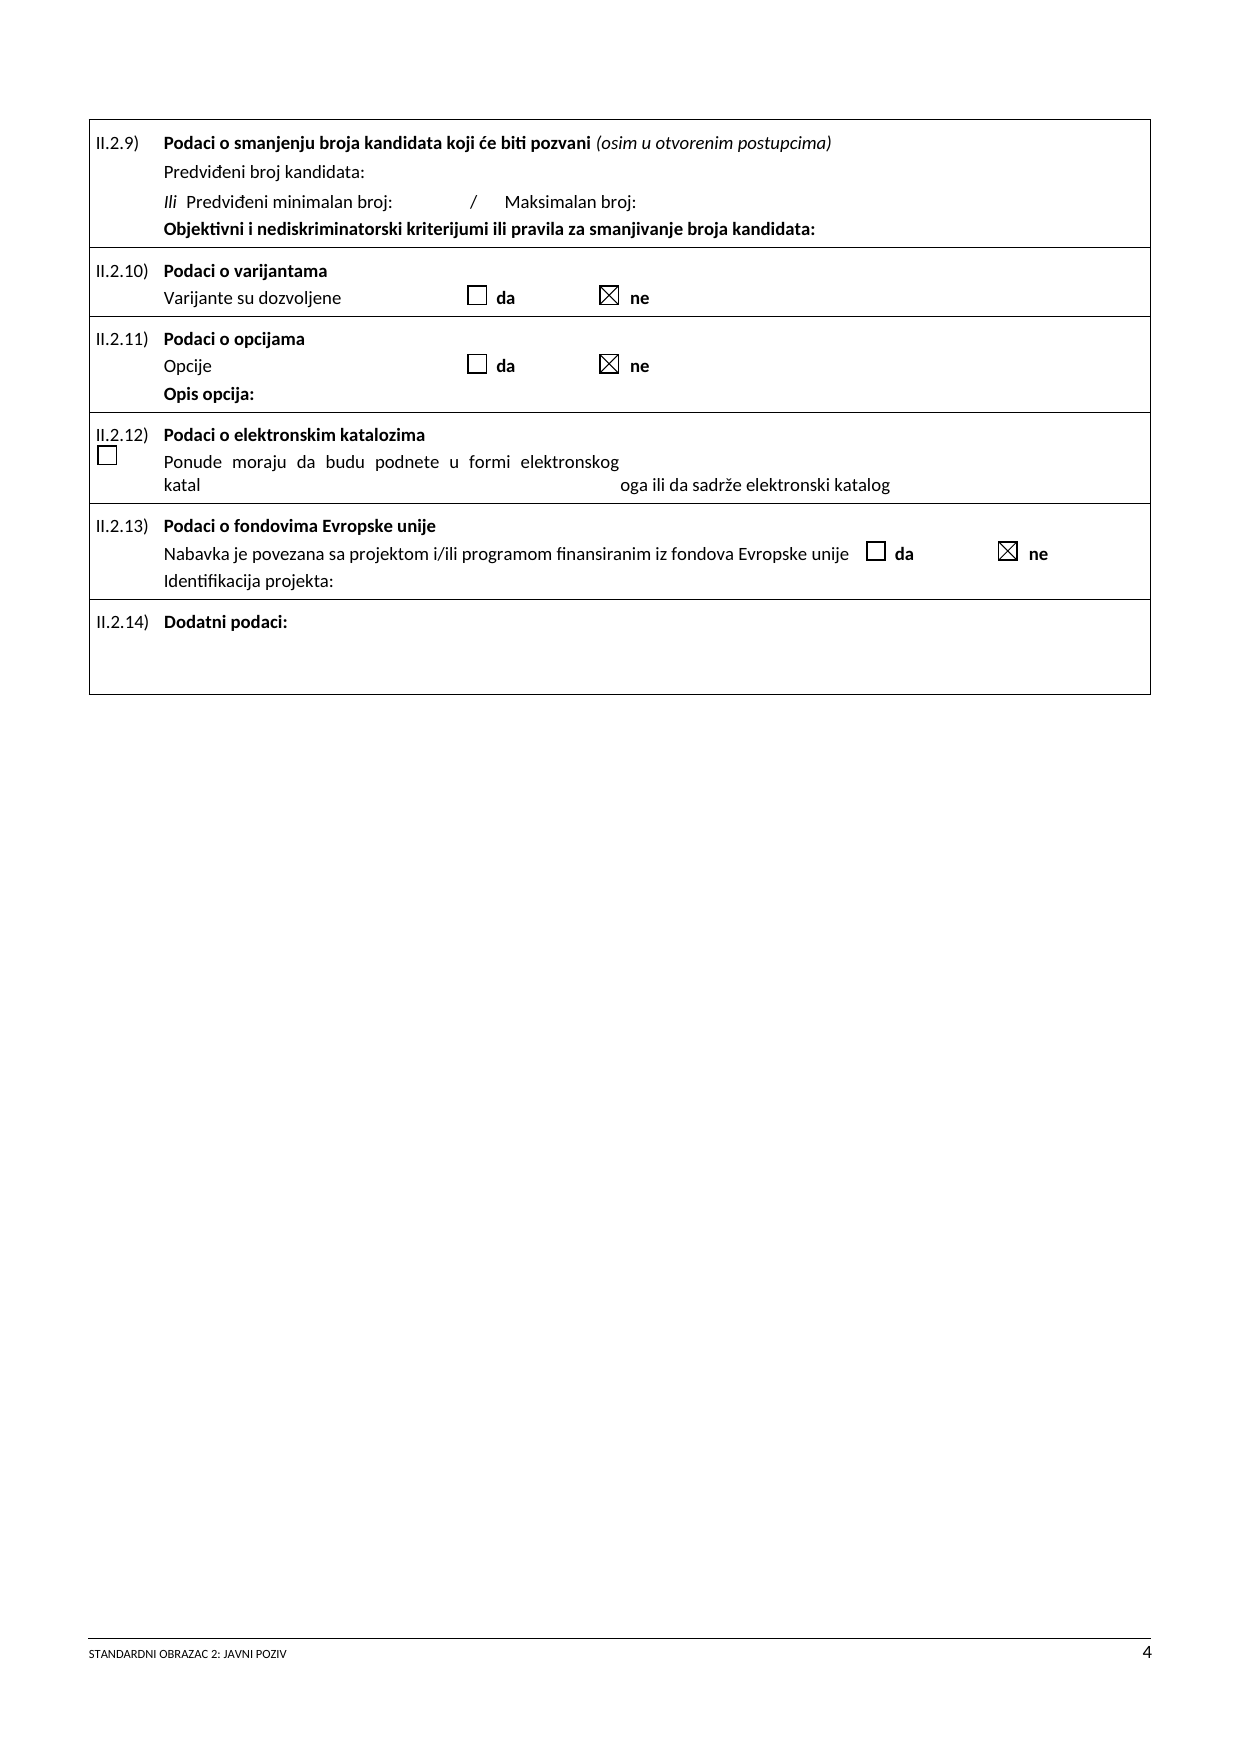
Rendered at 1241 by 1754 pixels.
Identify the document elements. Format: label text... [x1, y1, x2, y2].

table_cell Dodatni podaci: [163, 600, 1150, 694]
table_cell ne [620, 317, 1019, 412]
table_cell [1019, 248, 1150, 316]
table_cell Podaci o opcijama Opcije da Opis opcija: [163, 317, 620, 412]
table_cell II.2.10) [90, 248, 163, 316]
table_cell Podaci o fondovima Evropske unije Nabavka je povezana sa projektom i/ili programom finansiranim iz fondova Evropske unije da Identifikacija projekta: [163, 504, 1019, 599]
table_cell II.2.12) [90, 413, 163, 503]
table_cell [1019, 413, 1150, 503]
table_cell Podaci o varijantama Varijante su dozvoljene da [163, 248, 620, 316]
table_cell Podaci o elektronskim katalozima Ponude moraju da budu podnete u formi elektronskog katal [163, 413, 620, 503]
table_cell II.2.11) [90, 317, 163, 412]
table_cell [1019, 317, 1150, 412]
table_cell oga ili da sadrže elektronski katalog [620, 413, 1019, 503]
table_header II.2.9) [90, 120, 163, 247]
table_cell ne [1019, 504, 1150, 599]
table_cell II.2.14) [90, 600, 163, 694]
table_cell ne [620, 248, 1019, 316]
table_header [1019, 120, 1150, 247]
table_header Podaci o smanjenju broja kandidata koji će biti pozvani (osim u otvorenim postupcima) Predviđeni broj kandidata: Ili Predviđeni minimalan broj: / Maksimalan broj: Objektivni i nediskriminatorski kriterijumi ili pravila za smanjivanje broja kandidata: [163, 120, 1019, 247]
table_cell II.2.13) [90, 504, 163, 599]
